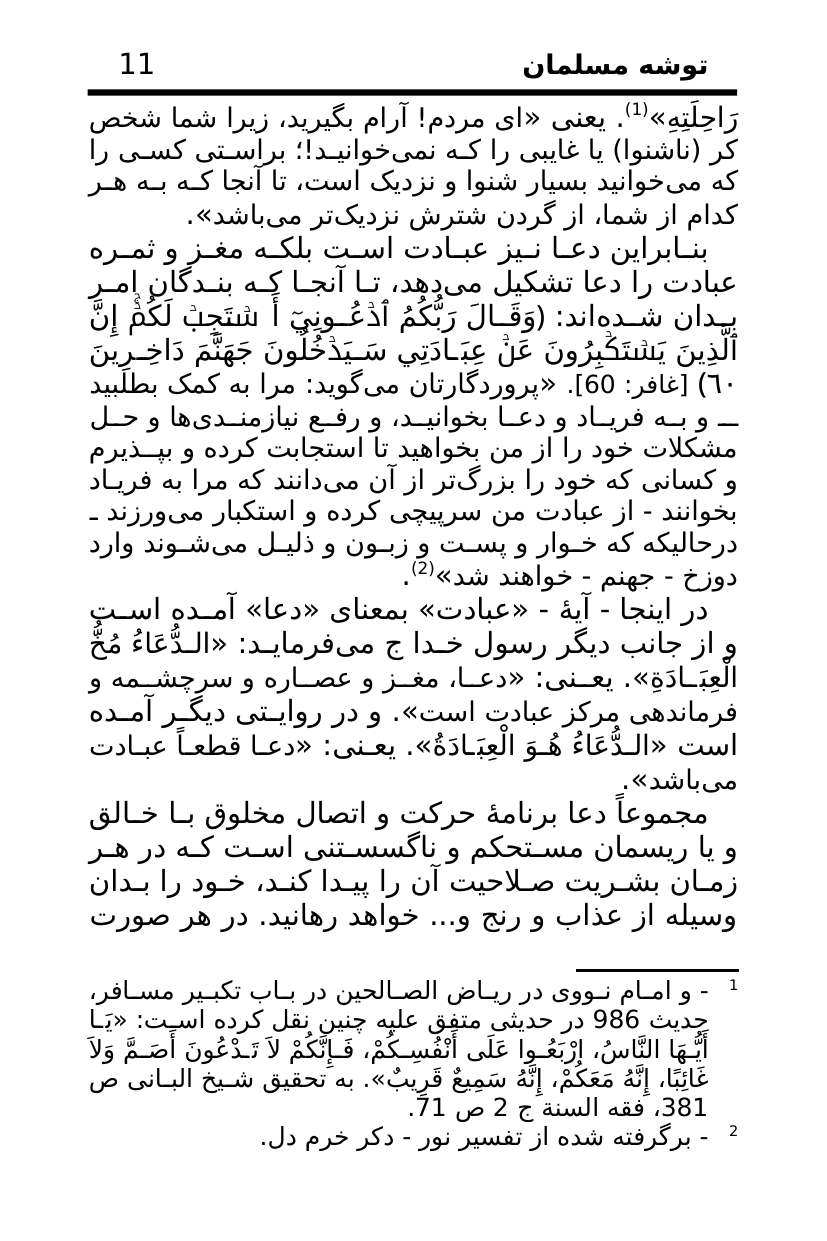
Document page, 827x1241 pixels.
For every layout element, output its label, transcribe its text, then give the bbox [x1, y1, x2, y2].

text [89, 100, 738, 231]
text در اینجا - آیۀ - «عبادت» بمعنای «دعا» آمده است و از جانب دیگر رسول خدا ج می‌فرماید: «الدُّعَاءُ مُخُّ الْعِبَادَةِ». یعنی: «دعا، مغز و عصاره و سرچشمه و فرماندهی مرکز عبادت است». و در روایتی دیگر آمده است «الدُّعَاءُ هُوَ الْعِبَادَةُ». یعنی: «دعا قطعاً عبادت می‌باشد». [89, 593, 738, 796]
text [89, 796, 738, 932]
text بنابراین دعا نیز عبادت است بلکه مغز و ثمره عبادت را دعا تشکیل می‌دهد، تا آنجا که بندگان امر بدان شده‌اند: ﴿وَقَالَ رَبُّكُمُ ٱدۡعُونِيٓ أَسۡتَجِبۡ لَكُمۡۚ إِنَّ ٱلَّذِينَ يَسۡتَكۡبِرُونَ عَنۡ عِبَادَتِي سَيَدۡخُلُونَ جَهَنَّمَ دَاخِرِينَ٦٠﴾ [غافر: 60]. «پروردگارتان می‌گوید: مرا به کمک بطلبید ـ و به فریاد و دعا بخوانید، و رفع نیازمندی‌ها و حل مشکلات خود را از من بخواهید تا استجابت کرده و بپذیرم و کسانی که خود را بزرگ‌تر از آن می‌دانند که مرا به فریاد بخوانند - از عبادت من سرپیچی کرده و استکبار می‌ورزند ـ درحالیکه که خوار و پست و زبون و ذلیل می‌شوند وارد دوزخ - جهنم - خواهند شد»(). [89, 231, 738, 593]
